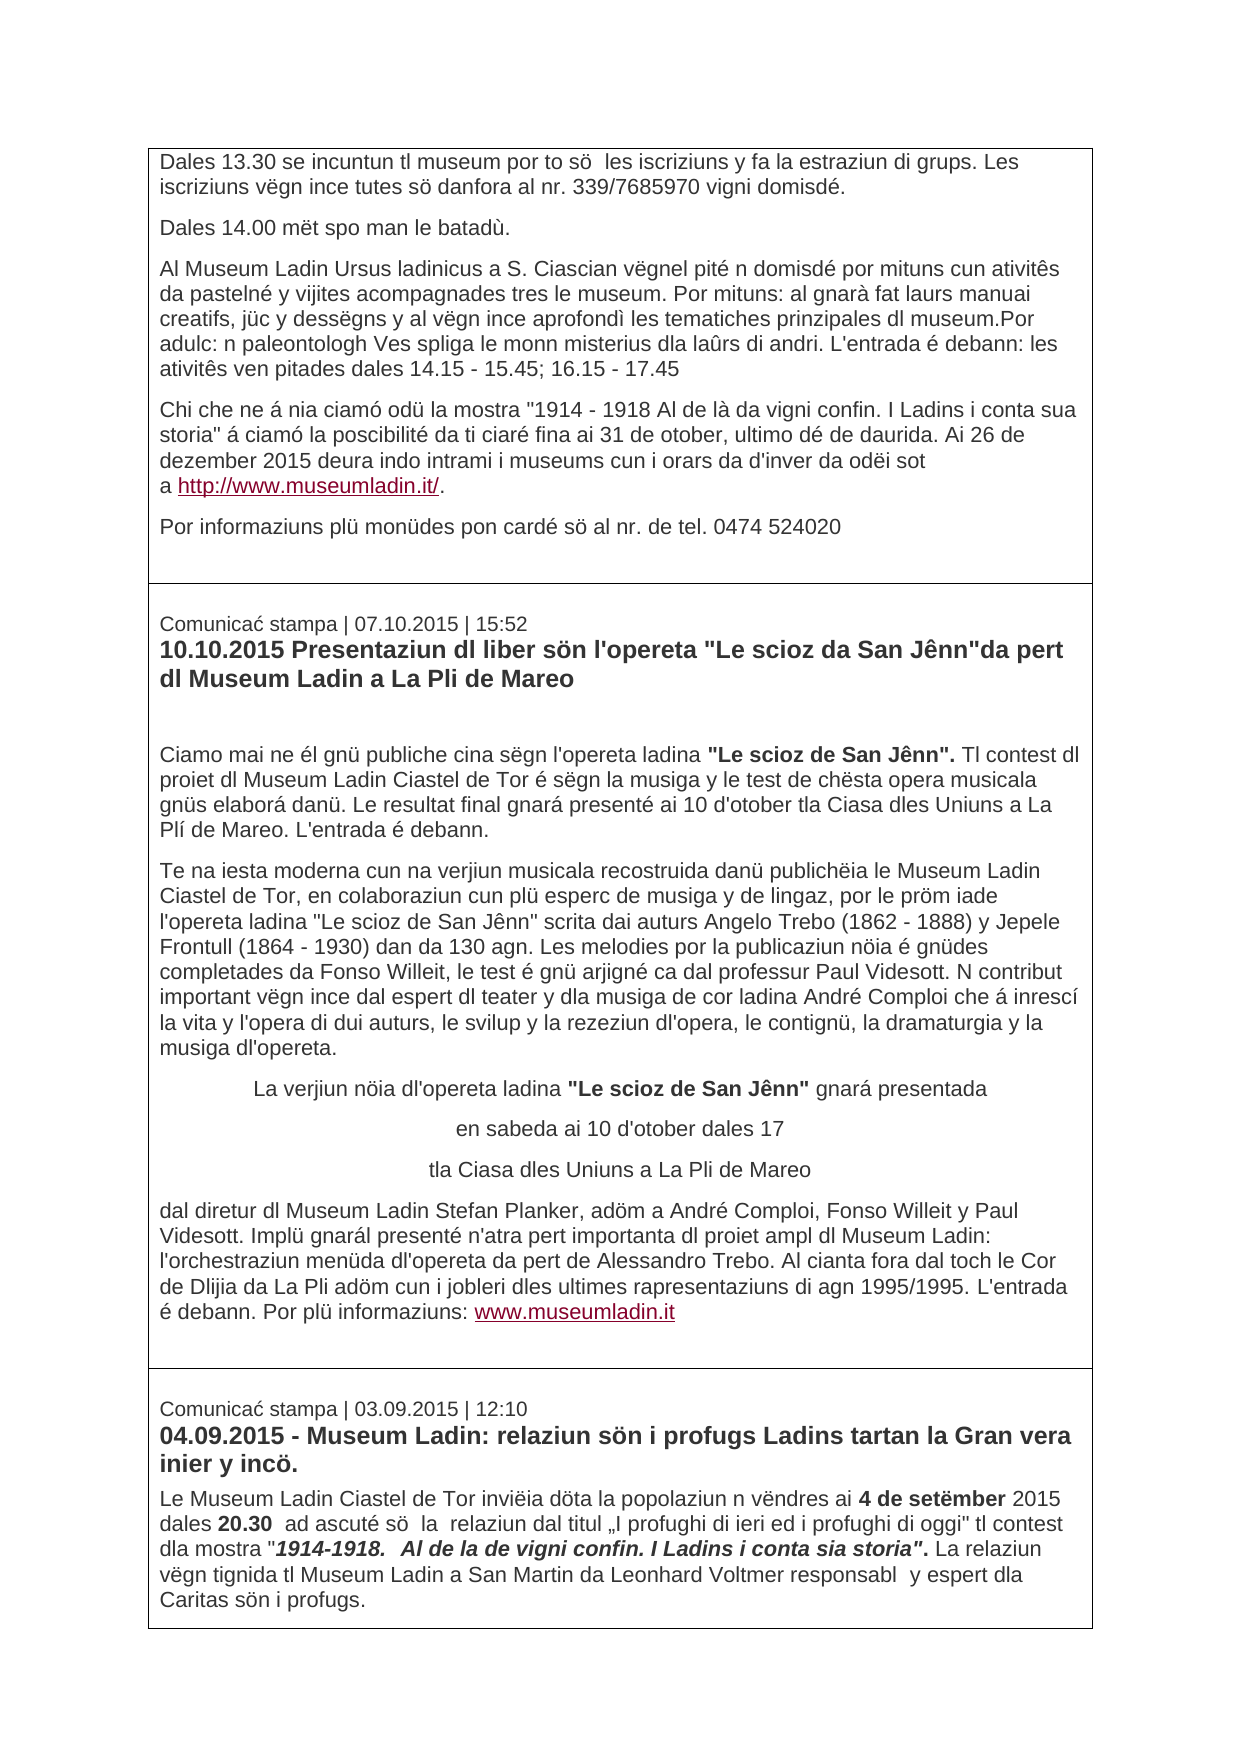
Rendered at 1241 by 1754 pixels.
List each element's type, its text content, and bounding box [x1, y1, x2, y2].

table_cell Comunicać stampa | 07.10.2015 | 15:52 10.10.2015 Presentaziun dl liber sön l'opereta "Le scioz da San Jênn"da pert dl Museum Ladin a La Pli de Mareo Ciamo mai ne él gnü publiche cina sëgn l'opereta ladina "Le scioz de San Jênn". Tl contest dl proiet dl Museum Ladin Ciastel de Tor é sëgn la musiga y le test de chësta opera musicala gnüs elaborá danü. Le resultat final gnará presenté ai 10 d'otober tla Ciasa dles Uniuns a La Plí de Mareo. L'entrada é debann. Te na iesta moderna cun na verjiun musicala recostruida danü publichëia le Museum Ladin Ciastel de Tor, en colaboraziun cun plü esperc de musiga y de lingaz, por le pröm iade l'opereta ladina "Le scioz de San Jênn" scrita dai auturs Angelo Trebo (1862 - 1888) y Jepele Frontull (1864 - 1930) dan da 130 agn. Les melodies por la publicaziun nöia é gnüdes completades da Fonso Willeit, le test é gnü arjigné ca dal professur Paul Videsott. N contribut important vëgn ince dal espert dl teater y dla musiga de cor ladina André Comploi che á inrescí la vita y l'opera di dui auturs, le svilup y la rezeziun dl'opera, le contignü, la dramaturgia y la musiga dl'opereta. La verjiun nöia dl'opereta ladina "Le scioz de San Jênn" gnará presentada en sabeda ai 10 d'otober dales 17 tla Ciasa dles Uniuns a La Pli de Mareo dal diretur dl Museum Ladin Stefan Planker, adöm a André Comploi, Fonso Willeit y Paul Videsott. Implü gnarál presenté n'atra pert importanta dl proiet ampl dl Museum Ladin: l'orchestraziun menüda dl'opereta da pert de Alessandro Trebo. Al cianta fora dal toch le Cor de Dlijia da La Pli adöm cun i jobleri dles ultimes rapresentaziuns di agn 1995/1995. L'entrada é debann. Por plü informaziuns: www.museumladin.it [149, 584, 1092, 1368]
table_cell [149, 149, 1092, 582]
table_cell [149, 1369, 1092, 1628]
